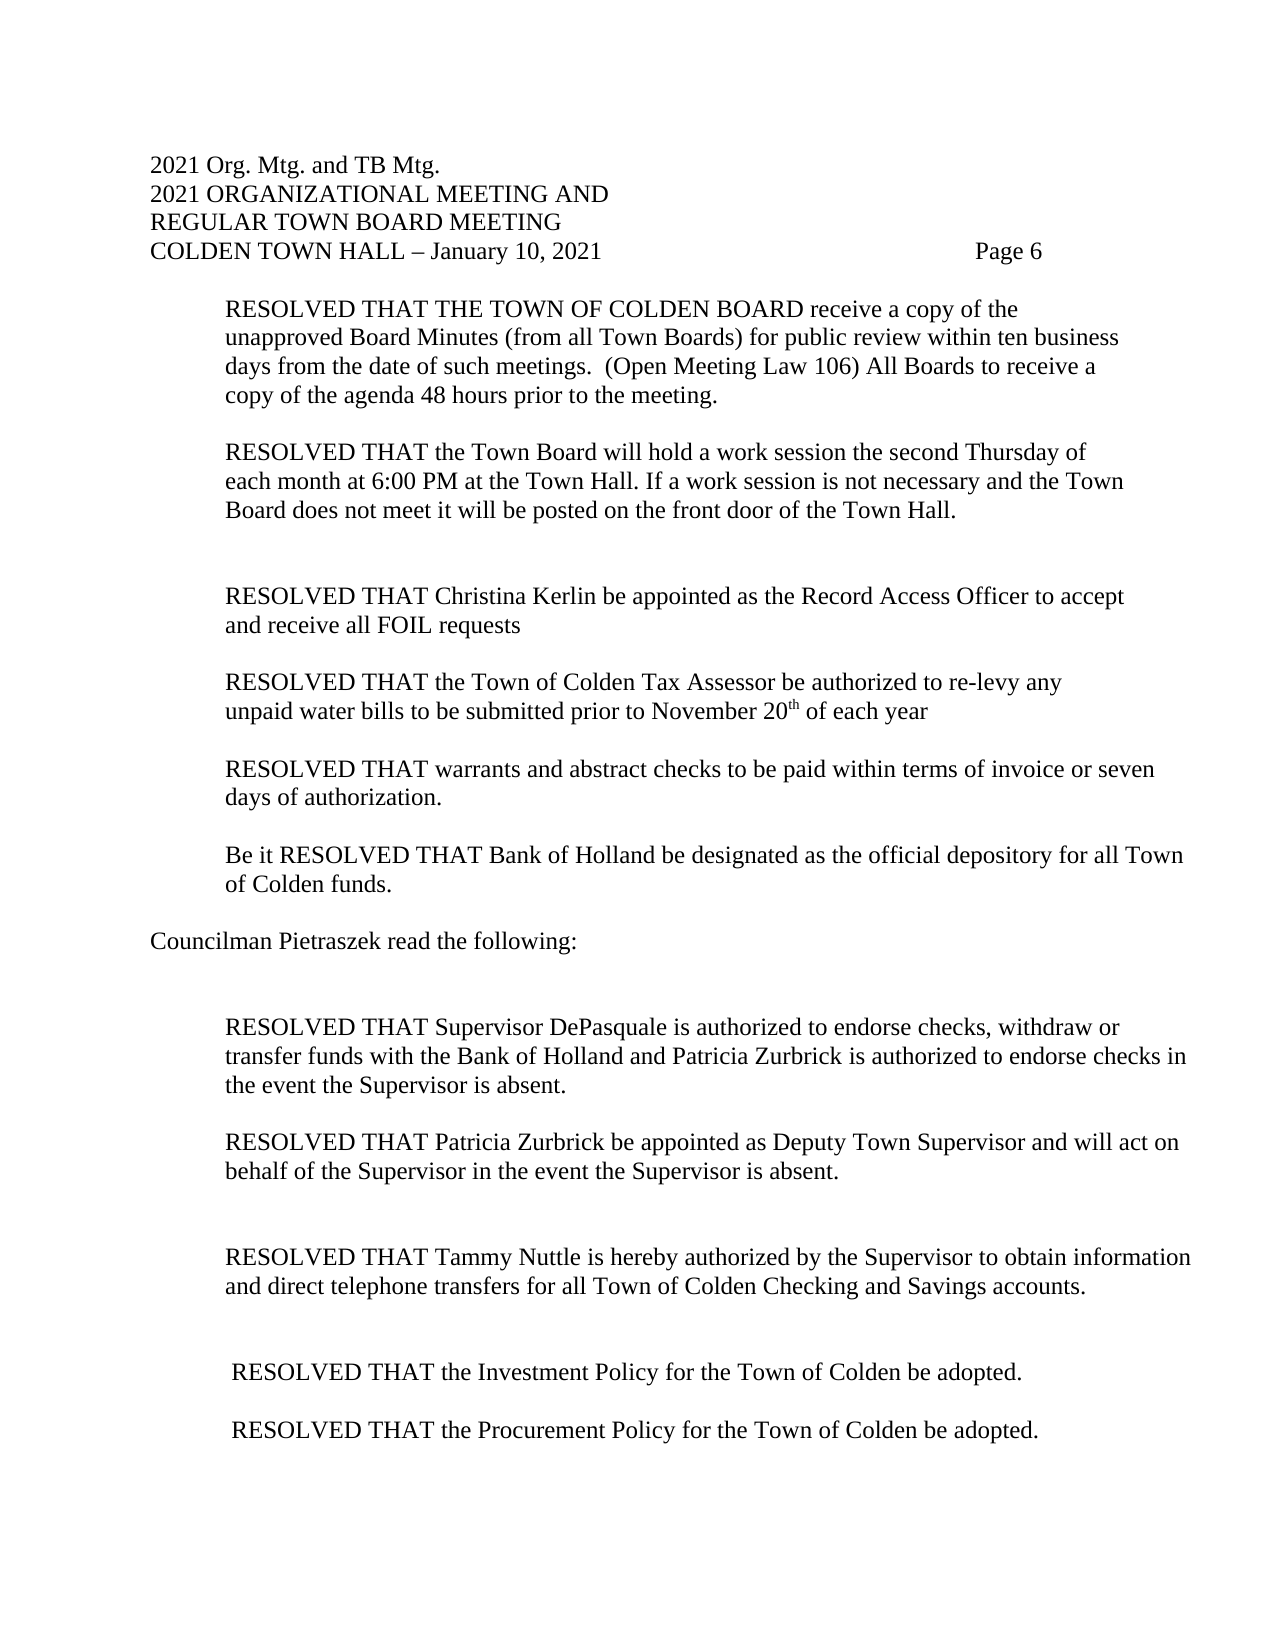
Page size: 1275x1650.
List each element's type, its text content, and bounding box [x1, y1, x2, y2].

text 2021 ORGANIZATIONAL MEETING AND [150, 179, 1125, 207]
text 2021 Org. Mtg. and TB Mtg. [150, 150, 1125, 179]
text COLDEN TOWN HALL – January 10, 2021 Page 6 [150, 236, 1125, 265]
text Be it RESOLVED THAT Bank of Holland be designated as the official depository for all Town of Colden funds. [150, 840, 1125, 897]
text RESOLVED THAT the Town Board will hold a work session the second Thursday of each month at 6:00 PM at the Town Hall. If a work session is not necessary and the Town Board does not meet it will be posted on the front door of the Town Hall. [225, 437, 1125, 524]
text RESOLVED THAT Christina Kerlin be appointed as the Record Access Officer to accept and receive all FOIL requests [225, 581, 1125, 639]
text RESOLVED THAT THE TOWN OF COLDEN BOARD receive a copy of the unapproved Board Minutes (from all Town Boards) for public review within ten business days from the date of such meetings. (Open Meeting Law 106) All Boards to receive a copy of the agenda 48 hours prior to the meeting. [225, 294, 1125, 409]
text RESOLVED THAT Tammy Nuttle is hereby authorized by the Supervisor to obtain information and direct telephone transfers for all Town of Colden Checking and Savings accounts. [150, 1242, 1125, 1300]
text RESOLVED THAT warrants and abstract checks to be paid within terms of invoice or seven days of authorization. [150, 754, 1125, 811]
text RESOLVED THAT the Town of Colden Tax Assessor be authorized to re-levy any unpaid water bills to be submitted prior to November 20th of each year [225, 667, 1125, 725]
text REGULAR TOWN BOARD MEETING [150, 207, 1125, 236]
text RESOLVED THAT the Procurement Policy for the Town of Colden be adopted. [150, 1415, 1200, 1444]
text RESOLVED THAT Supervisor DePasquale is authorized to endorse checks, withdraw or transfer funds with the Bank of Holland and Patricia Zurbrick is authorized to endorse checks in the event the Supervisor is absent. [150, 1012, 1125, 1099]
text RESOLVED THAT Patricia Zurbrick be appointed as Deputy Town Supervisor and will act on behalf of the Supervisor in the event the Supervisor is absent. [150, 1127, 1125, 1185]
text RESOLVED THAT the Investment Policy for the Town of Colden be adopted. [150, 1357, 1200, 1386]
text Councilman Pietraszek read the following: [150, 926, 1200, 955]
